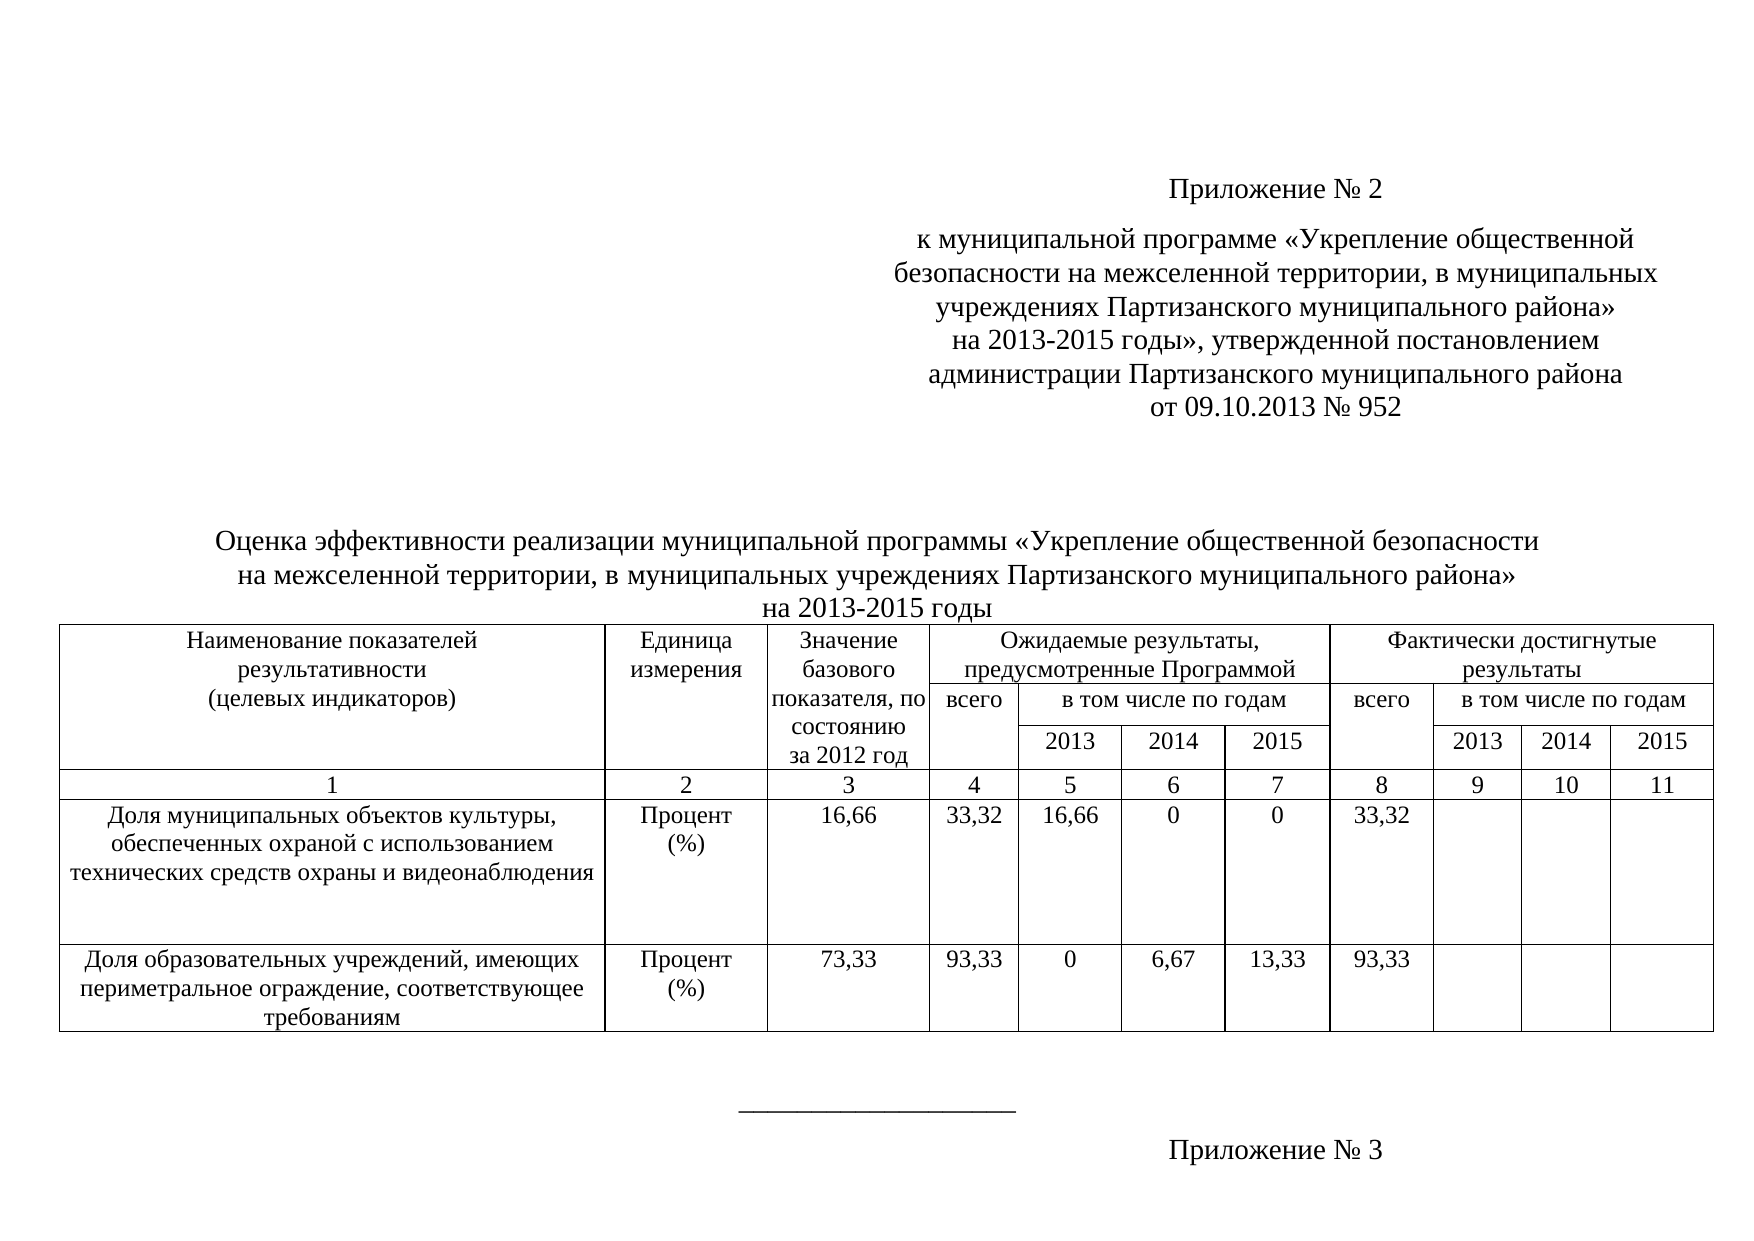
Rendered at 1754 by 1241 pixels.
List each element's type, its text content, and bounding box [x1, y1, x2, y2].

table_cell 2014 [1522, 726, 1610, 769]
table_cell 93,33 [1331, 945, 1433, 1031]
table_header Единица измерения [606, 625, 767, 769]
table_cell 33,32 [1331, 800, 1433, 943]
table_header Фактически достигнутые результаты [1331, 625, 1713, 683]
text Приложение № 3 [856, 1132, 1695, 1166]
table_cell Доля образовательных учреждений, имеющих периметральное ограждение, соответствующее требованиям [60, 945, 604, 1031]
table_cell 1 [60, 770, 604, 799]
table_cell 2014 [1122, 726, 1224, 769]
table_cell 73,33 [768, 945, 929, 1031]
table_cell 2 [606, 770, 767, 799]
text на межселенной территории, в муниципальных учреждениях Партизанского муниципального района» [59, 557, 1695, 591]
table_cell Процент (%) [606, 800, 767, 943]
table_cell 11 [1611, 770, 1713, 799]
table_cell 8 [1331, 770, 1433, 799]
table_cell [1522, 945, 1610, 1031]
table_cell 9 [1434, 770, 1521, 799]
text Оценка эффективности реализации муниципальной программы «Укрепление общественной безопасности [59, 523, 1695, 557]
table_cell всего [930, 684, 1018, 769]
table_header Наименование показателей результативности (целевых индикаторов) [60, 625, 604, 769]
table_cell 16,66 [768, 800, 929, 943]
table_cell всего [1331, 684, 1433, 769]
table_cell 16,66 [1019, 800, 1121, 943]
table_cell 7 [1226, 770, 1329, 799]
table_cell 2013 [1434, 726, 1521, 769]
table_cell 93,33 [930, 945, 1018, 1031]
table_cell в том числе по годам [1019, 684, 1329, 725]
text на 2013-2015 годы [59, 591, 1695, 624]
text на 2013-2015 годы», утвержденной постановлением [856, 322, 1695, 356]
table_cell 0 [1122, 800, 1224, 943]
table_cell 0 [1226, 800, 1329, 943]
table_cell 6 [1122, 770, 1224, 799]
table_cell 2015 [1611, 726, 1713, 769]
text от 09.10.2013 № 952 [856, 389, 1695, 423]
table_cell 6,67 [1122, 945, 1224, 1031]
table_cell [1434, 800, 1521, 943]
table_cell [1434, 945, 1521, 1031]
table_cell в том числе по годам [1434, 684, 1713, 725]
table_cell 2013 [1019, 726, 1121, 769]
text учреждениях Партизанского муниципального района» [856, 289, 1695, 322]
table_cell [1611, 800, 1713, 943]
table_cell 0 [1019, 945, 1121, 1031]
text Приложение № 2 [856, 171, 1695, 205]
table_cell Процент (%) [606, 945, 767, 1031]
text ___________________ [59, 1082, 1695, 1116]
table_cell 33,32 [930, 800, 1018, 943]
table_cell 4 [930, 770, 1018, 799]
table_cell Доля муниципальных объектов культуры, обеспеченных охраной с использованием технических средств охраны и видеонаблюдения [60, 800, 604, 943]
text безопасности на межселенной территории, в муниципальных [856, 255, 1695, 289]
table_cell 13,33 [1226, 945, 1329, 1031]
table_header Значение базового показателя, по состоянию за 2012 год [768, 625, 929, 769]
table_cell 5 [1019, 770, 1121, 799]
table_header Ожидаемые результаты, предусмотренные Программой [930, 625, 1329, 683]
table_cell 2015 [1226, 726, 1329, 769]
text к муниципальной программе «Укрепление общественной [856, 222, 1695, 255]
table_cell 3 [768, 770, 929, 799]
table_cell [1611, 945, 1713, 1031]
table_cell 10 [1522, 770, 1610, 799]
text администрации Партизанского муниципального района [856, 356, 1695, 389]
table_cell [1522, 800, 1610, 943]
